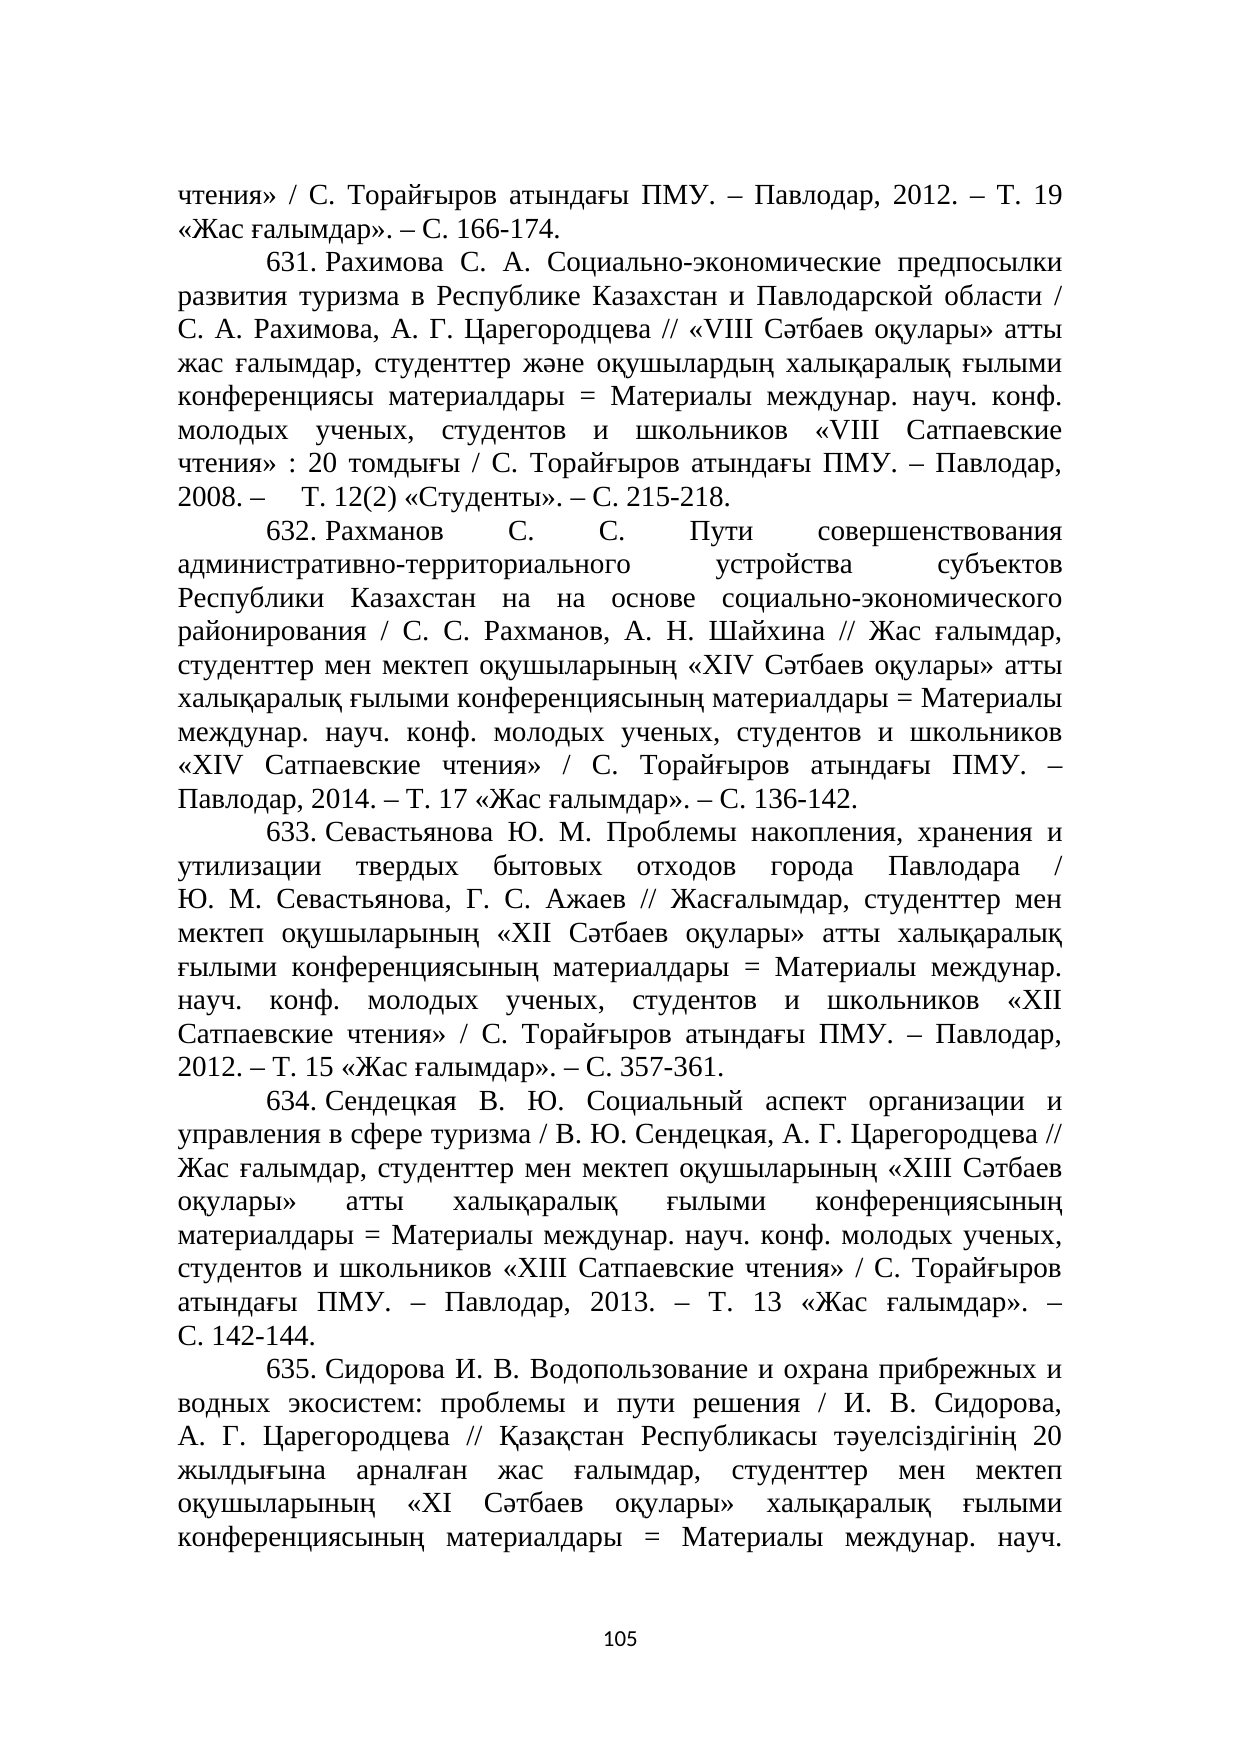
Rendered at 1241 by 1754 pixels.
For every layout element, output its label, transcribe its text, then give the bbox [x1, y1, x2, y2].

list Рахимова С. А. Социально-экономические предпосылки развития туризма в Республике Казахстан и Павлодарской области / С. А. Рахимова, А. Г. Царегородцева // «VIII Сәтбаев оқулары» атты жас ғалымдар, студенттер және оқушылардың халықаралық ғылыми конференциясы материалдары = Материалы междунар. науч. конф. молодых ученых, студентов и школьников «VIII Сатпаевские чтения» : 20 томдығы / С. Торайғыров атындағы ПМУ. – Павлодар, 2008. – Т. 12(2) «Студенты». – С. 215-218. [177, 244, 1063, 513]
list Сендецкая В. Ю. Социальный аспект организации и управления в сфере туризма / В. Ю. Сендецкая, А. Г. Царегородцева // Жас ғалымдар, студенттер мен мектеп оқушыларының «XIІI Сәтбаев оқулары» атты халықаралық ғылыми конференциясының материалдары = Материалы междунар. науч. конф. молодых ученых, студентов и школьников «XIIІ Сатпаевские чтения» / С. Торайғыров атындағы ПМУ. – Павлодар, 2013. – Т. 13 «Жас ғалымдар». – С. 142-144. [177, 1083, 1063, 1351]
list Рахманов С. С. Пути совершенствования административно-территориального устройства субъектов Республики Казахстан на на основе социально-экономического районирования / С. С. Рахманов, А. Н. Шайхина // Жас ғалымдар, студенттер мен мектеп оқушыларының «XIV Сәтбаев оқулары» атты халықаралық ғылыми конференциясының материалдары = Материалы междунар. науч. конф. молодых ученых, студентов и школьников «XIV Сатпаевские чтения» / С. Торайғыров атындағы ПМУ. – Павлодар, 2014. – Т. 17 «Жас ғалымдар». – С. 136-142. [177, 513, 1063, 814]
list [177, 177, 1063, 244]
list Севастьянова Ю. М. Проблемы накопления, хранения и утилизации твердых бытовых отходов города Павлодара / Ю. М. Севастьянова, Г. С. Ажаев // Жасғалымдар, студенттер мен мектеп оқушыларының «XII Сәтбаев оқулары» атты халықаралық ғылыми конференциясының материалдары = Материалы междунар. науч. конф. молодых ученых, студентов и школьников «XII Сатпаевские чтения» / С. Торайғыров атындағы ПМУ. – Павлодар, 2012. – Т. 15 «Жас ғалымдар». – С. 357-361. [177, 814, 1063, 1083]
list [177, 1351, 1063, 1552]
